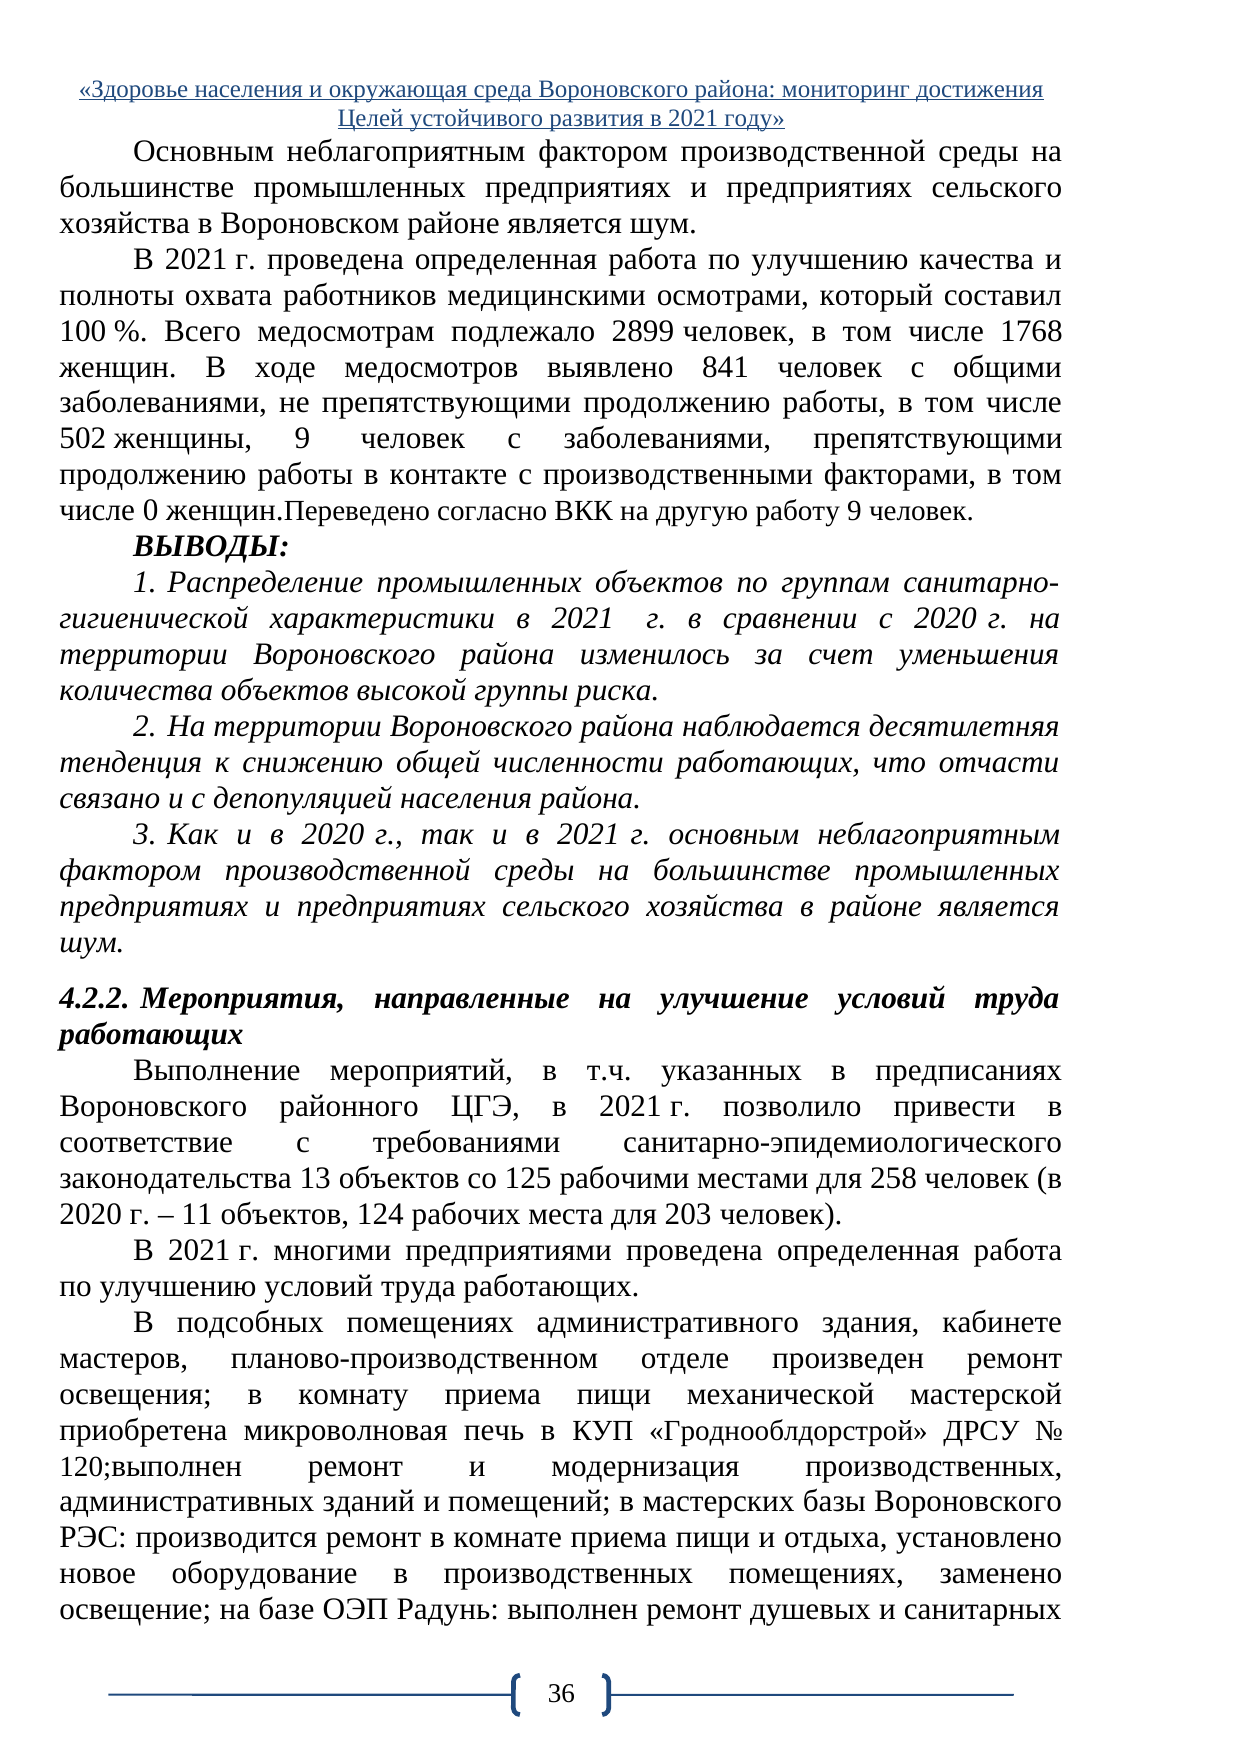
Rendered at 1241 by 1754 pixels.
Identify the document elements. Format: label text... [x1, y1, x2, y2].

text ВЫВОДЫ: [59, 527, 1063, 563]
text Основным неблагоприятным фактором производственной среды на большинстве промышленных предприятиях и предприятиях сельского хозяйства в Вороновском районе является шум. [59, 132, 1063, 240]
text В 2021 г. многими предприятиями проведена определенная работа по улучшению условий труда работающих. [59, 1231, 1063, 1303]
text 3. Как и в 2020 г., так и в 2021 г. основным неблагоприятным фактором производственной среды на большинстве промышленных предприятиях и предприятиях сельского хозяйства в районе является шум. [59, 815, 1063, 959]
text Выполнение мероприятий, в т.ч. указанных в предписаниях Вороновского районного ЦГЭ, в 2021 г. позволило привести в соответствие с требованиями санитарно-эпидемиологического законодательства 13 объектов со 125 рабочими местами для 258 человек (в 2020 г. – 11 объектов, 124 рабочих места для 203 человек). [59, 1051, 1063, 1231]
text 2. На территории Вороновского района наблюдается десятилетняя тенденция к снижению общей численности работающих, что отчасти связано и с депопуляцией населения района. [59, 707, 1063, 815]
text 1. Распределение промышленных объектов по группам санитарно-гигиенической характеристики в 2021 г. в сравнении с 2020 г. на территории Вороновского района изменилось за счет уменьшения количества объектов высокой группы риска. [59, 563, 1063, 707]
subtitle 4.2.2. Мероприятия, направленные на улучшение условий труда работающих [59, 979, 1063, 1051]
text В 2021 г. проведена определенная работа по улучшению качества и полноты охвата работников медицинскими осмотрами, который составил 100 %. Всего медосмотрам подлежало 2899 человек, в том числе 1768 женщин. В ходе медосмотров выявлено 841 человек с общими заболеваниями, не препятствующими продолжению работы, в том числе 502 женщины, 9 человек с заболеваниями, препятствующими продолжению работы в контакте с производственными факторами, в том числе 0 женщин.Переведено согласно ВКК на другую работу 9 человек. [59, 240, 1063, 527]
